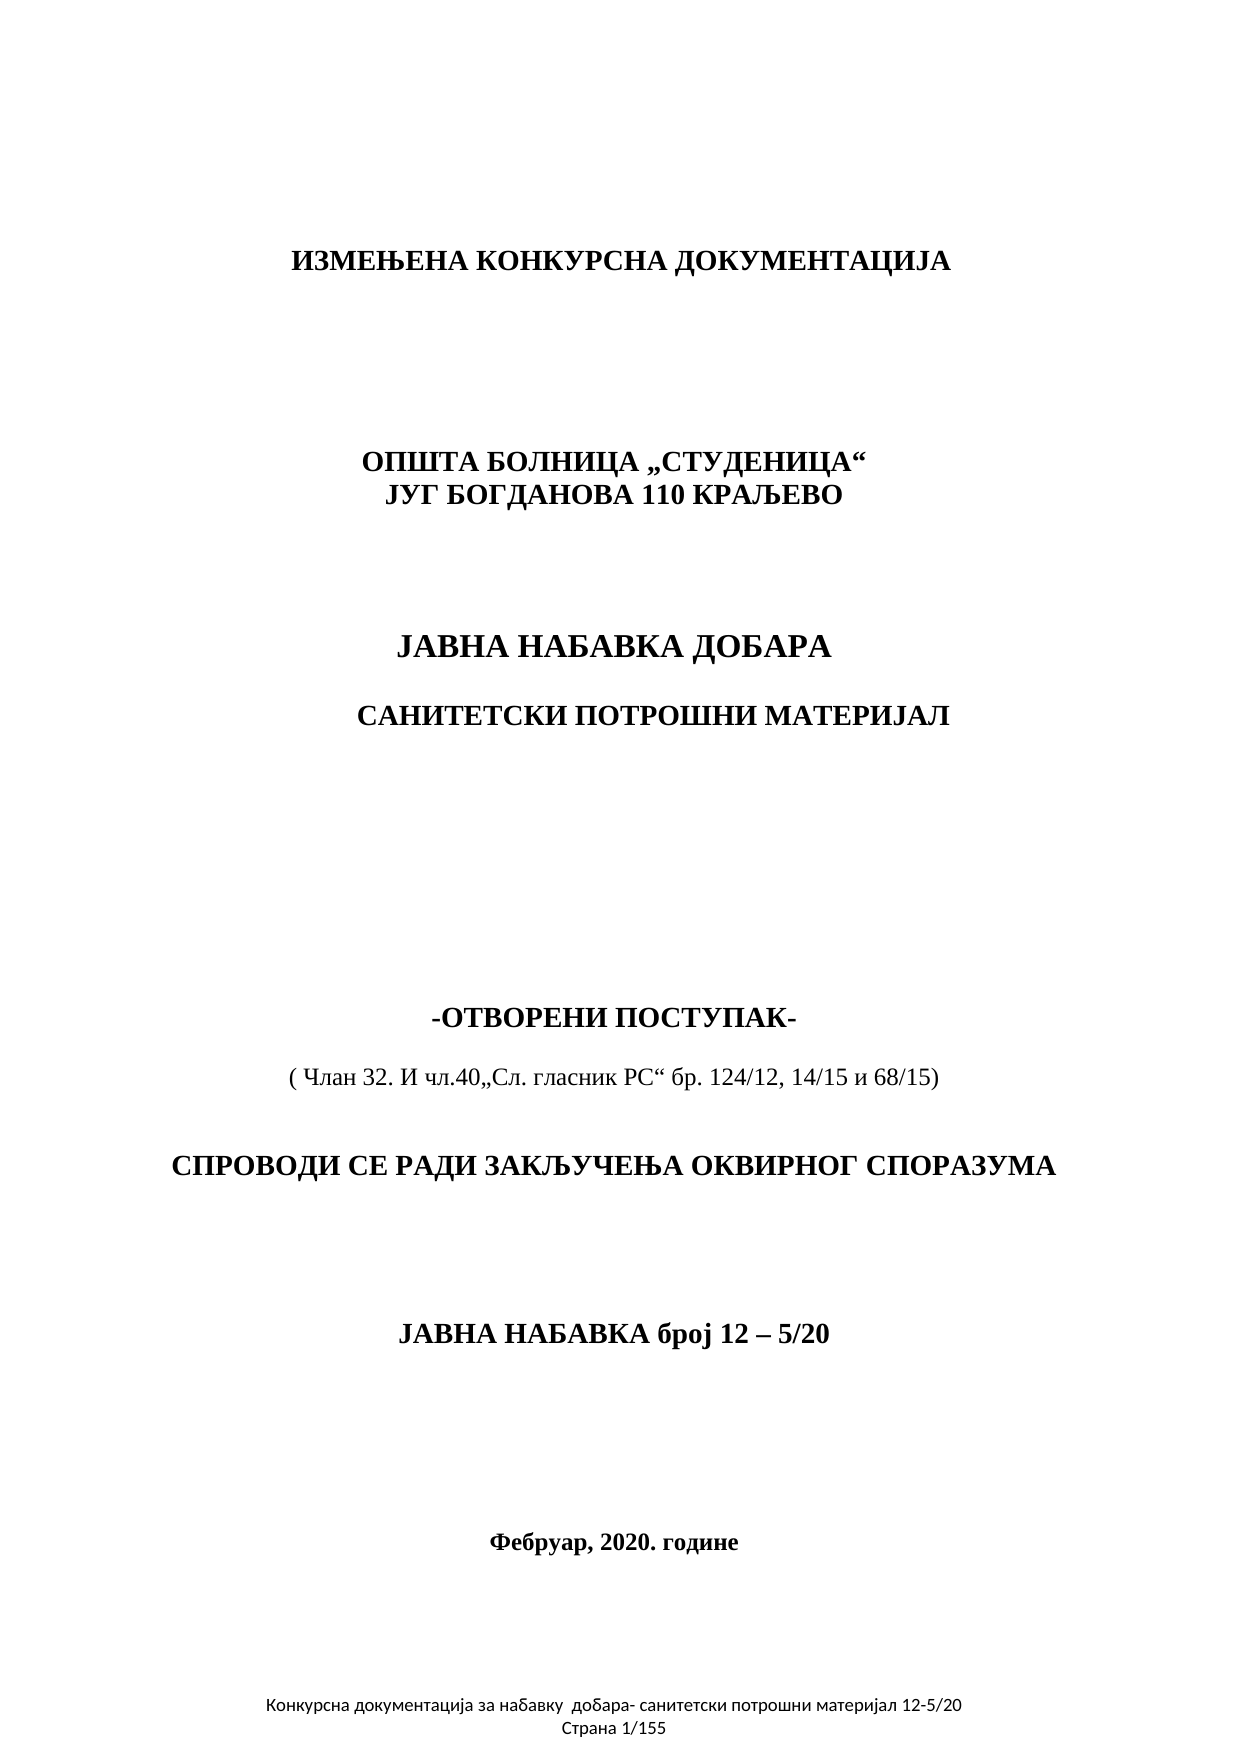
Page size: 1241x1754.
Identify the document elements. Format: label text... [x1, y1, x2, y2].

text ОПШТА БОЛНИЦА „СТУДЕНИЦА“ [57, 444, 1171, 477]
text САНИТЕТСКИ ПОТРОШНИ МАТЕРИЈАЛ [282, 698, 1171, 731]
text ЈУГ БОГДАНОВА 110 КРАЉЕВО [57, 477, 1171, 511]
text Фебруар, 2020. године [57, 1527, 1171, 1556]
text ЈАВНА НАБАВКА број 12 – 5/20 [57, 1316, 1171, 1349]
text ( Члан 32. И чл.40„Сл. гласник РС“ бр. 124/12, 14/15 и 68/15) [57, 1062, 1171, 1091]
text ЈАВНА НАБАВКА ДОБАРА [57, 626, 1171, 664]
text -ОТВОРЕНИ ПОСТУПАК- [57, 1000, 1171, 1033]
text СПРОВОДИ СЕ РАДИ ЗАКЉУЧЕЊА ОКВИРНОГ СПОРАЗУМА [57, 1148, 1171, 1182]
text ИЗМЕЊЕНА КОНКУРСНА ДОКУМЕНТАЦИЈА [57, 243, 1171, 276]
